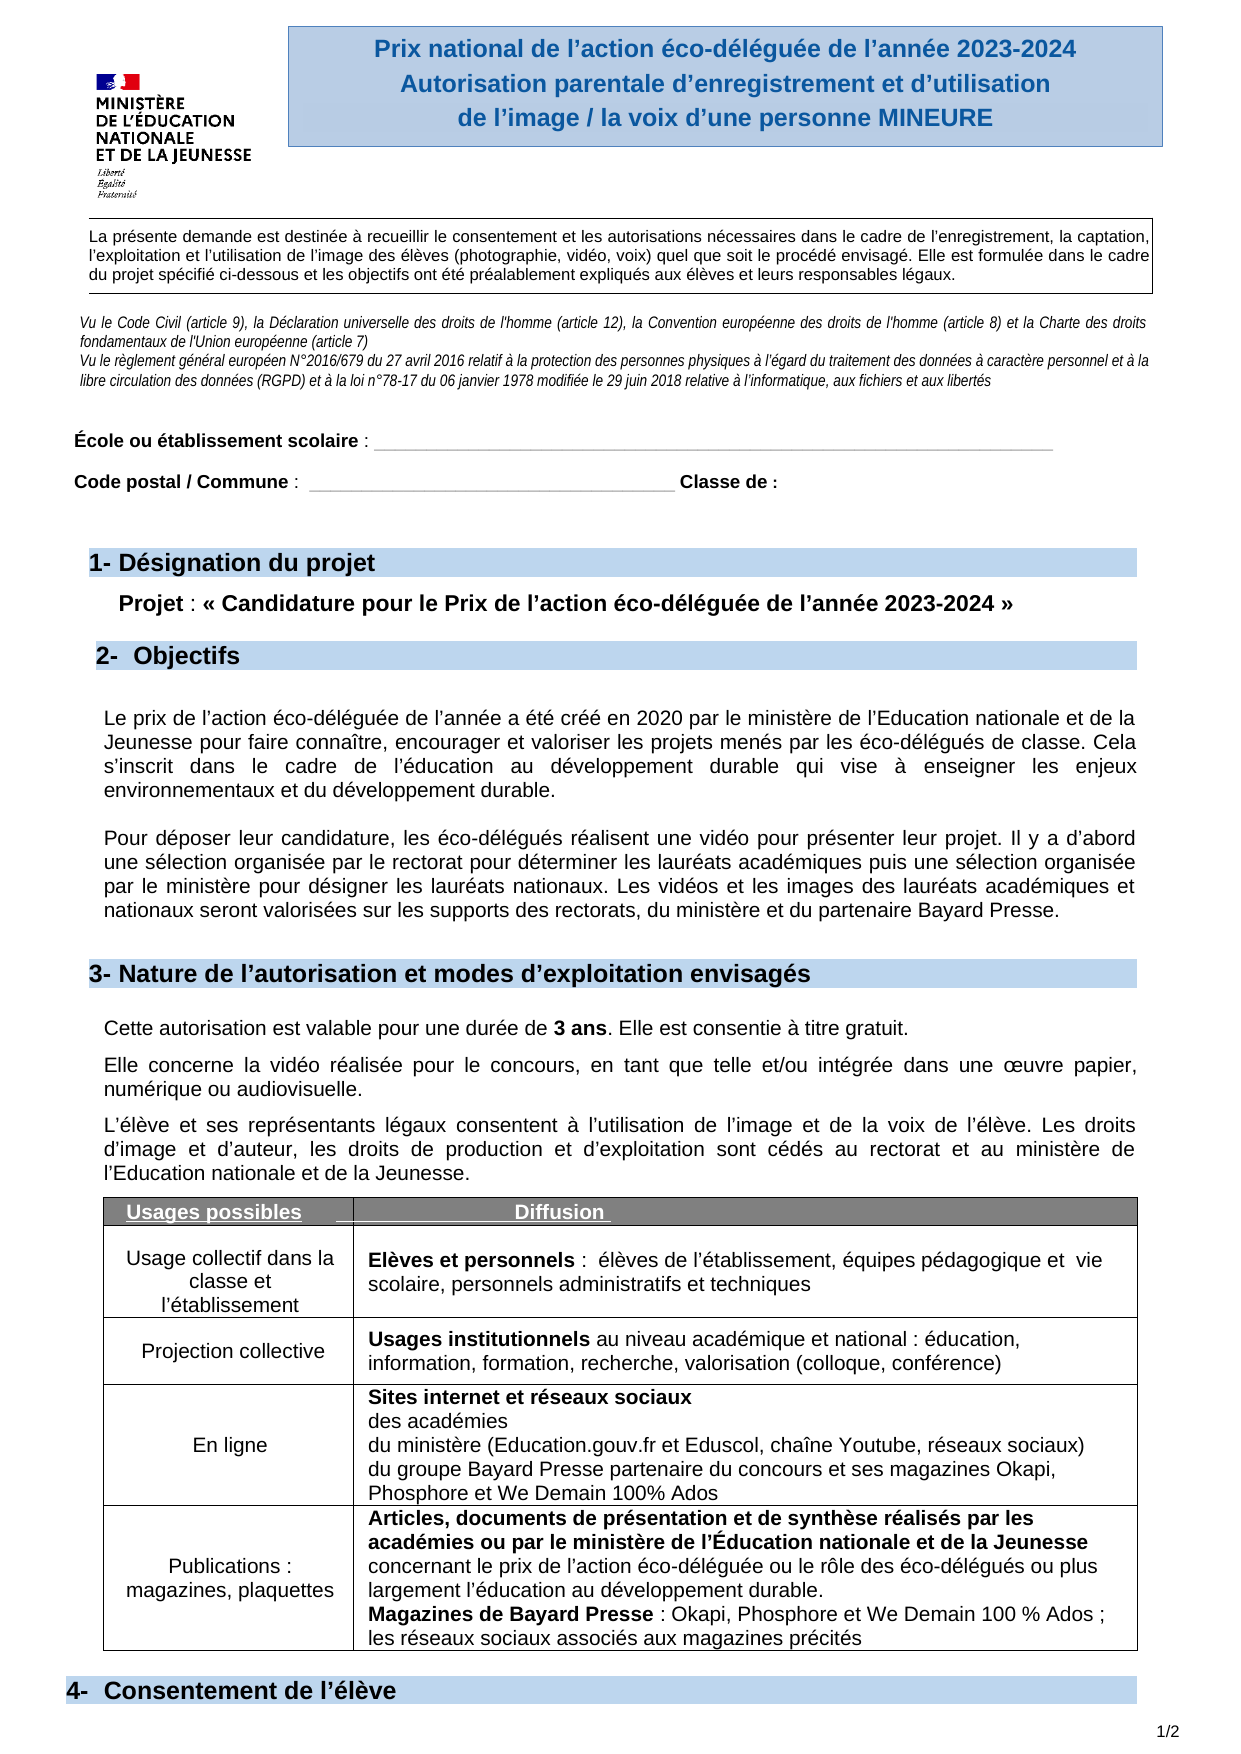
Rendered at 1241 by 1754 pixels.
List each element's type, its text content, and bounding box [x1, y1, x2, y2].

text Projet : « Candidature pour le Prix de l’action éco-déléguée de l’année 2023-2024 » [74, 590, 1137, 616]
table_cell Projection collective [104, 1318, 353, 1384]
subtitle Vu le règlement général européen N°2016/679 du 27 avril 2016 relatif à la protection des personnes physiques à l’égard du traitement des données à caractère personnel et à la libre circulation des données (RGPD) et à la loi n°78-17 du 06 janvier 1978 modifiée le 29 juin 2018 relative à l’informatique, aux fichiers et aux libertés [79, 351, 1152, 389]
text École ou établissement scolaire : _________________________________________________________________ [74, 430, 1169, 452]
list Nature de l’autorisation et modes d’exploitation envisagés [89, 959, 1137, 988]
text Code postal / Commune : ___________________________________ Classe de : [74, 471, 1169, 492]
text La présente demande est destinée à recueillir le consentement et les autorisations nécessaires dans le cadre de l’enregistrement, la captation, l’exploitation et l’utilisation de l’image des élèves (photographie, vidéo, voix) quel que soit le procédé envisagé. Elle est formulée dans le cadre du projet spécifié ci-dessous et les objectifs ont été préalablement expliqués aux élèves et leurs responsables légaux. [89, 219, 1152, 293]
table_cell Articles, documents de présentation et de synthèse réalisés par les académies ou par le ministère de l’Éducation nationale et de la Jeunesse concernant le prix de l’action éco-déléguée ou le rôle des éco-délégués ou plus largement l’éducation au développement durable. Magazines de Bayard Presse : Okapi, Phosphore et We Demain 100 % Ados ; les réseaux sociaux associés aux magazines précités [354, 1506, 1137, 1650]
list Désignation du projet [89, 548, 1137, 577]
table_header Diffusion [354, 1198, 1137, 1225]
table_cell Publications : magazines, plaquettes [104, 1506, 353, 1650]
text Cette autorisation est valable pour une durée de 3 ans. Elle est consentie à titre gratuit. [103, 1016, 1137, 1040]
subtitle Vu le Code Civil (article 9), la Déclaration universelle des droits de l'homme (article 12), la Convention européenne des droits de l'homme (article 8) et la Charte des droits fondamentaux de l'Union européenne (article 7) [79, 313, 1152, 351]
text Pour déposer leur candidature, les éco-délégués réalisent une vidéo pour présenter leur projet. Il y a d’abord une sélection organisée par le rectorat pour déterminer les lauréats académiques puis une sélection organisée par le ministère pour désigner les lauréats nationaux. Les vidéos et les images des lauréats académiques et nationaux seront valorisées sur les supports des rectorats, du ministère et du partenaire Bayard Presse. [103, 826, 1137, 922]
table_header Usages possibles [104, 1198, 353, 1225]
table_cell Usage collectif dans la classe et l’établissement [104, 1226, 353, 1317]
table_cell Elèves et personnels : élèves de l’établissement, équipes pédagogique et vie scolaire, personnels administratifs et techniques [354, 1226, 1137, 1317]
table_cell Usages institutionnels au niveau académique et national : éducation, information, formation, recherche, valorisation (colloque, conférence) [354, 1318, 1137, 1384]
text L’élève et ses représentants légaux consentent à l’utilisation de l’image et de la voix de l’élève. Les droits d’image et d’auteur, les droits de production et d’exploitation sont cédés au rectorat et au ministère de l’Education nationale et de la Jeunesse. [103, 1113, 1137, 1185]
table_cell Sites internet et réseaux sociaux des académies du ministère (Education.gouv.fr et Eduscol, chaîne Youtube, réseaux sociaux) du groupe Bayard Presse partenaire du concours et ses magazines Okapi, Phosphore et We Demain 100% Ados [354, 1385, 1137, 1505]
text Elle concerne la vidéo réalisée pour le concours, en tant que telle et/ou intégrée dans une œuvre papier, numérique ou audiovisuelle. [103, 1052, 1137, 1100]
list Consentement de l’élève [66, 1676, 1137, 1704]
text Le prix de l’action éco-déléguée de l’année a été créé en 2020 par le ministère de l’Education nationale et de la Jeunesse pour faire connaître, encourager et valoriser les projets menés par les éco-délégués de classe. Cela s’inscrit dans le cadre de l’éducation au développement durable qui vise à enseigner les enjeux environnementaux et du développement durable. [103, 706, 1137, 802]
table_cell En ligne [104, 1385, 353, 1505]
list Objectifs [96, 641, 1137, 670]
picture [81, 59, 265, 213]
